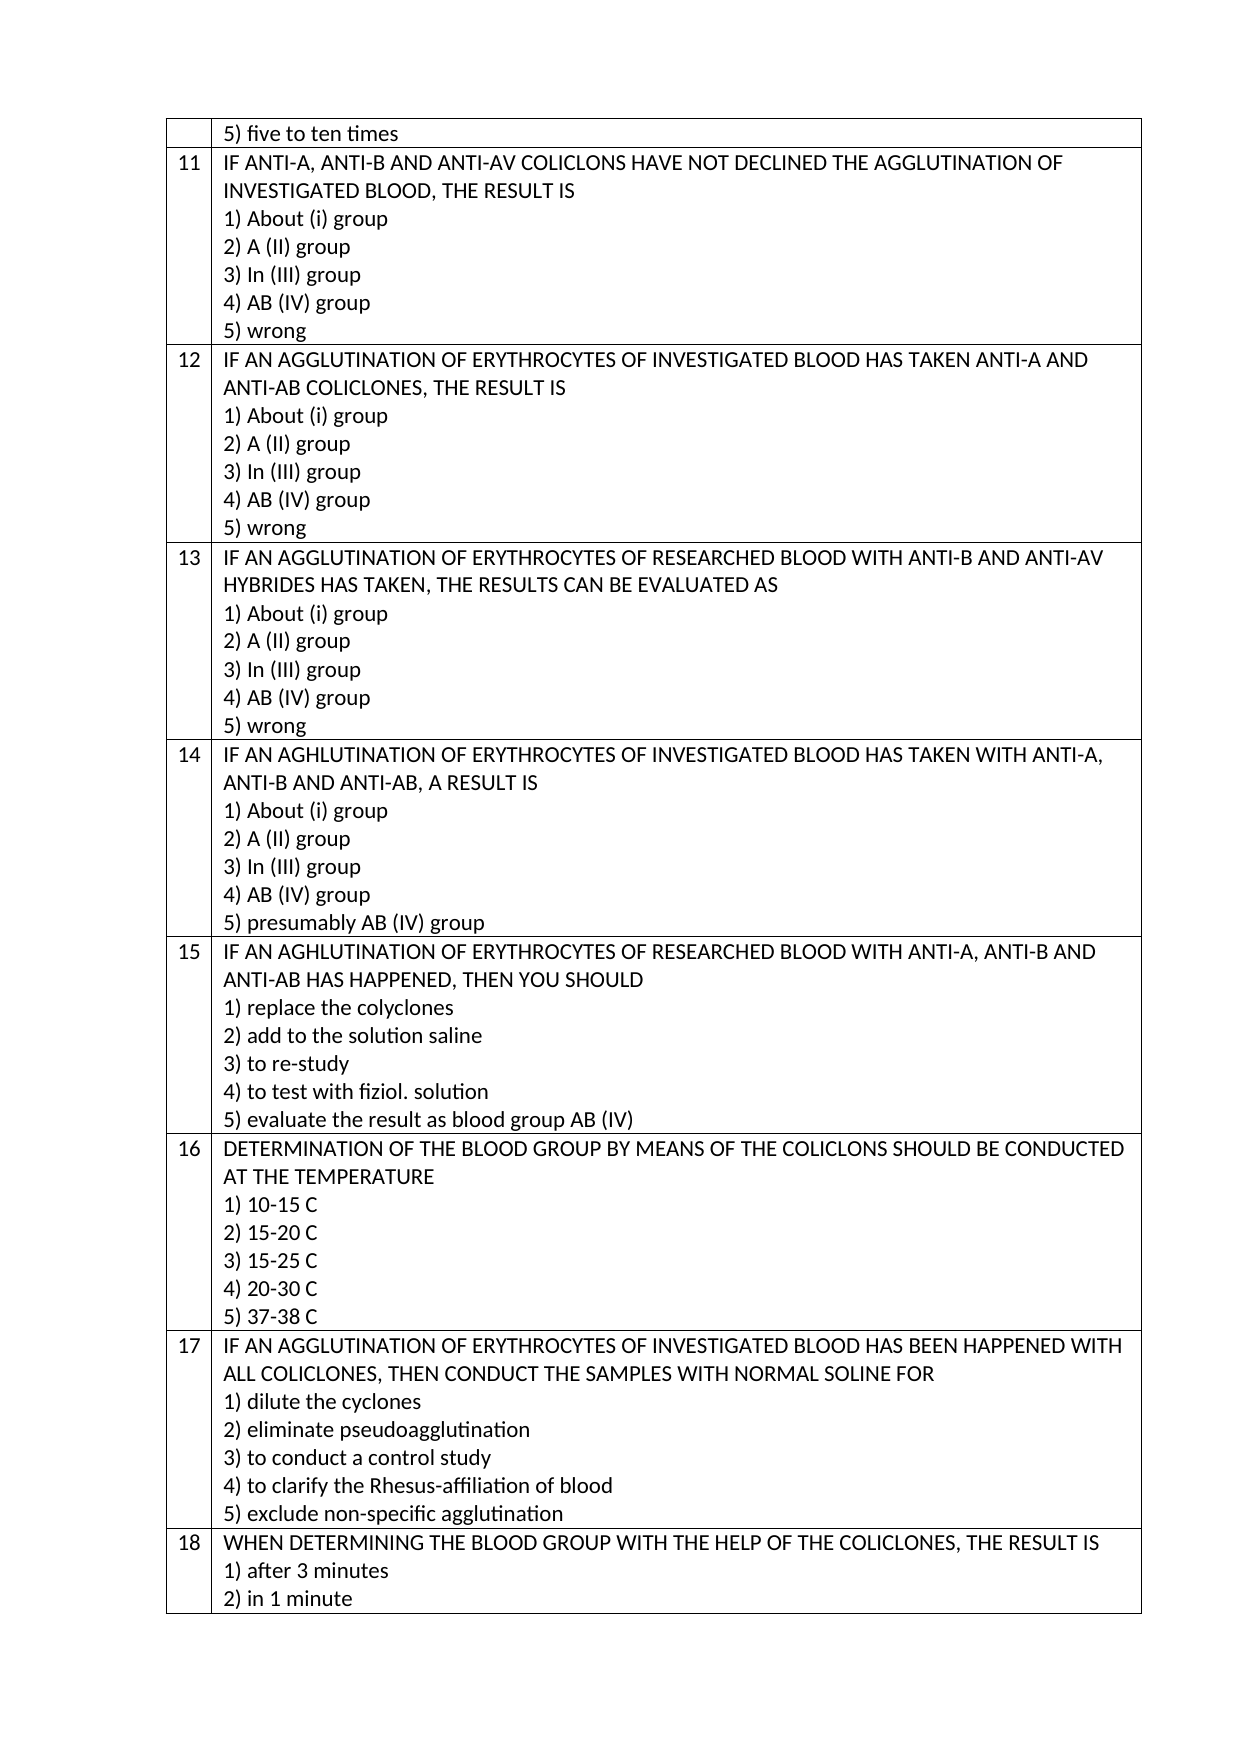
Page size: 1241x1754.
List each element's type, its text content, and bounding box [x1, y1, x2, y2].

table_cell 15 [167, 937, 211, 1133]
table_cell 10 [167, 119, 211, 147]
table_cell 12 [167, 345, 211, 542]
table_cell IF ANTI-A, ANTI-B AND ANTI-AV COLICLONS HAVE NOT DECLINED THE AGGLUTINATION OF INVESTIGATED BLOOD, THE RESULT IS 1) About (i) group 2) A (II) group 3) In (III) group 4) AB (IV) group 5) wrong [212, 148, 1141, 344]
table_cell IF AN AGHLUTINATION OF ERYTHROCYTES OF RESEARCHED BLOOD WITH ANTI-A, ANTI-B AND ANTI-AB HAS HAPPENED, THEN YOU SHOULD 1) replace the colyclones 2) add to the solution saline 3) to re-study 4) to test with fiziol. solution 5) evaluate the result as blood group AB (IV) [212, 937, 1141, 1133]
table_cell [212, 1529, 1141, 1613]
table_cell 18 [167, 1529, 211, 1613]
table_cell IF AN AGGLUTINATION OF ERYTHROCYTES OF INVESTIGATED BLOOD HAS BEEN HAPPENED WITH ALL COLICLONES, THEN CONDUCT THE SAMPLES WITH NORMAL SOLINE FOR 1) dilute the cyclones 2) eliminate pseudoagglutination 3) to conduct a control study 4) to clarify the Rhesus-affiliation of blood 5) exclude non-specific agglutination [212, 1331, 1141, 1527]
table_cell 11 [167, 148, 211, 344]
table_cell DETERMINATION OF THE BLOOD GROUP BY MEANS OF THE COLICLONS SHOULD BE CONDUCTED AT THE TEMPERATURE 1) 10-15 C 2) 15-20 C 3) 15-25 C 4) 20-30 C 5) 37-38 C [212, 1134, 1141, 1330]
table_cell IF AN AGHLUTINATION OF ERYTHROCYTES OF INVESTIGATED BLOOD HAS TAKEN WITH ANTI-A, ANTI-B AND ANTI-AB, A RESULT IS 1) About (i) group 2) A (II) group 3) In (III) group 4) AB (IV) group 5) presumably AB (IV) group [212, 740, 1141, 936]
table_cell 17 [167, 1331, 211, 1527]
table_cell 13 [167, 543, 211, 739]
table_cell IF AN AGGLUTINATION OF ERYTHROCYTES OF RESEARCHED BLOOD WITH ANTI-B AND ANTI-AV HYBRIDES HAS TAKEN, THE RESULTS CAN BE EVALUATED AS 1) About (i) group 2) A (II) group 3) In (III) group 4) AB (IV) group 5) wrong [212, 543, 1141, 739]
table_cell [212, 119, 1141, 147]
table_cell IF AN AGGLUTINATION OF ERYTHROCYTES OF INVESTIGATED BLOOD HAS TAKEN ANTI-A AND ANTI-AB COLICLONES, THE RESULT IS 1) About (i) group 2) A (II) group 3) In (III) group 4) AB (IV) group 5) wrong [212, 345, 1141, 542]
table_cell 14 [167, 740, 211, 936]
table_cell 16 [167, 1134, 211, 1330]
